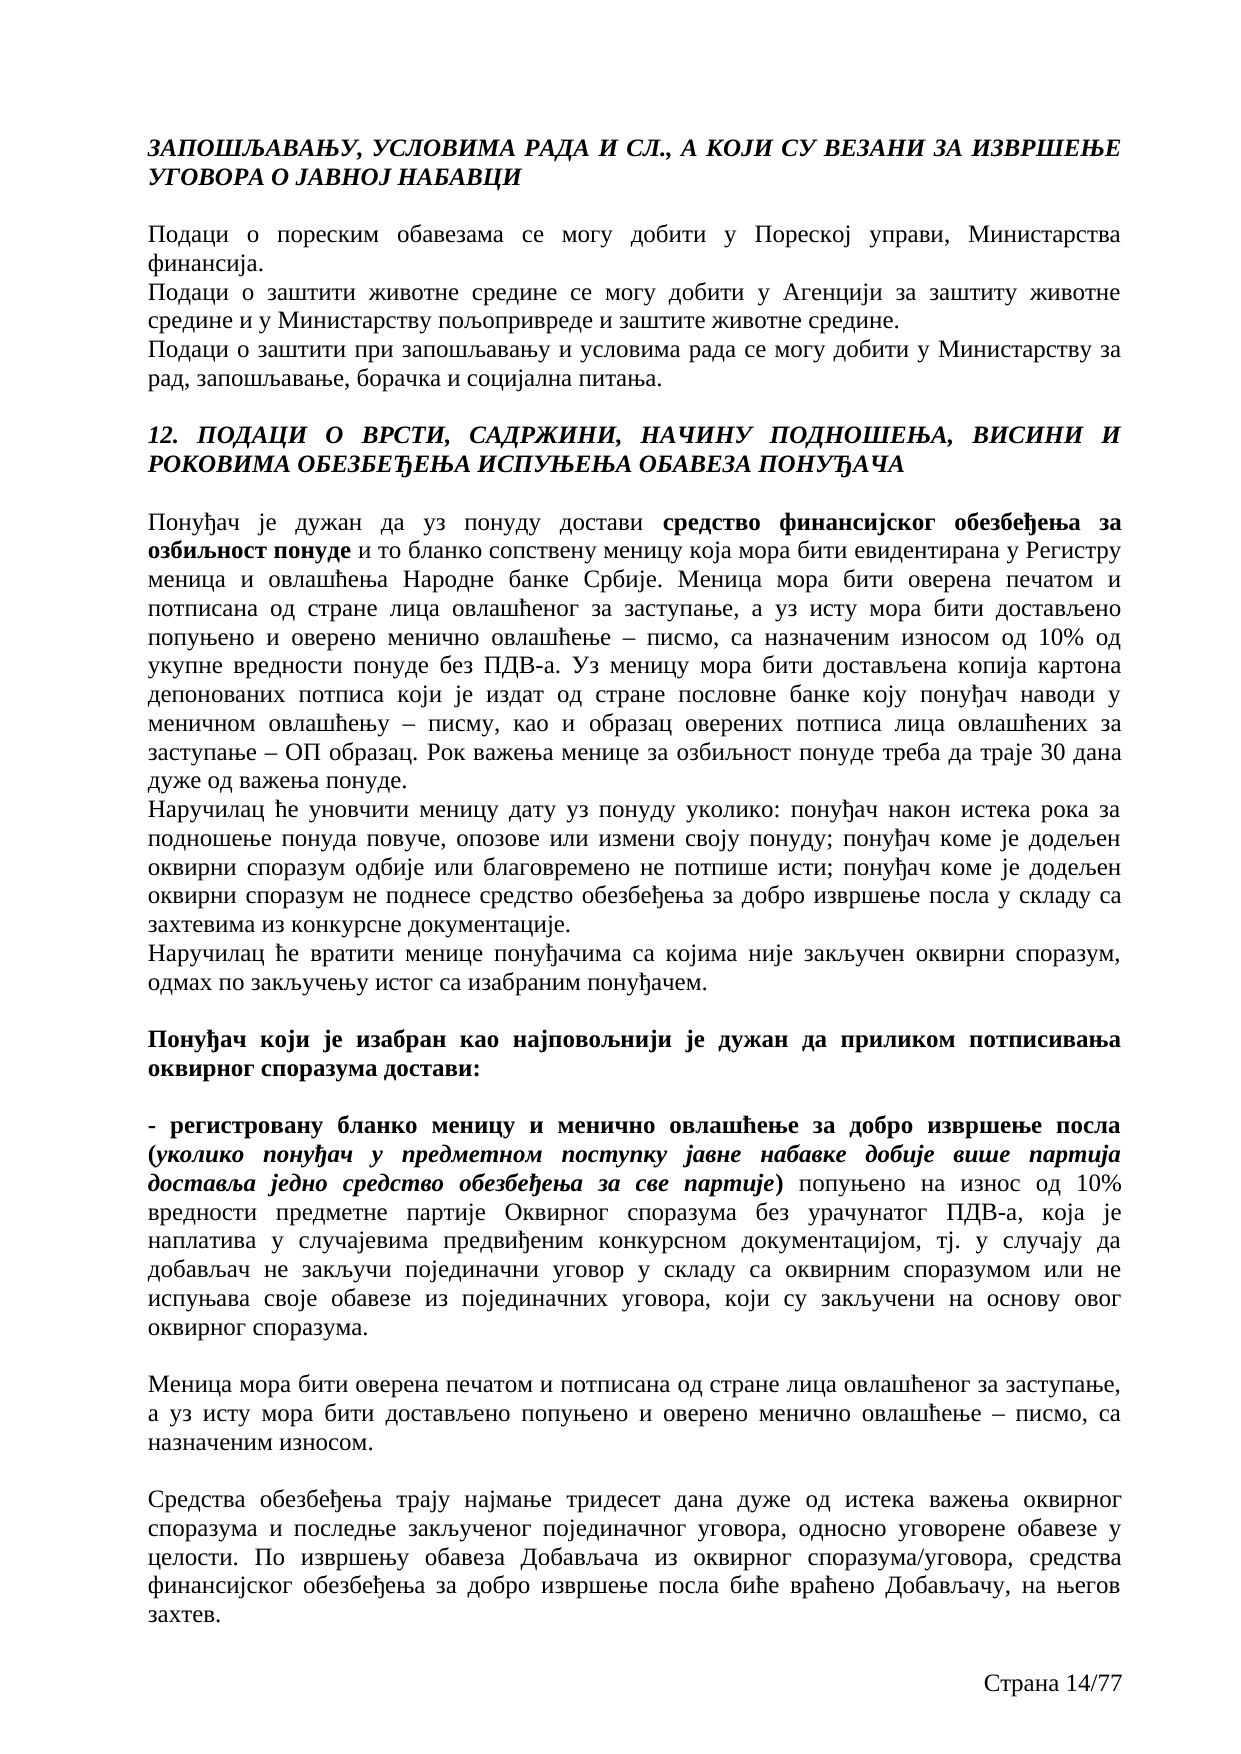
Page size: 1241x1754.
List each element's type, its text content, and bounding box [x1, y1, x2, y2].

text Понуђач који је изабран као најповољнији је дужан да приликом потписивања оквирног споразума достави: [148, 1024, 1122, 1082]
text Подаци о заштити животне средине се могу добити у Агенцији за заштиту животне средине и у Министарству пољопривреде и заштите животне средине. [148, 277, 1122, 334]
list Наручилац ће уновчити меницу дату уз понуду уколико: понуђач након истека рока за подношење понуда повуче, опозове или измени своју понуду; понуђач коме је додељен оквирни споразум одбије или благовремено не потпише исти; понуђач коме је додељен оквирни споразум не поднесе средство обезбеђења за добро извршење посла у складу са захтевима из конкурсне документације. [148, 794, 1122, 938]
text Средства обезбеђења трају најмање тридесет дана дуже од истека важења оквирног споразума и последње закљученог појединачног уговора, односно уговорене обавезе у целости. По извршењу обавеза Добављача из оквирног споразума/уговора, средства финансијског обезбеђења за добро извршење посла биће враћено Добављачу, на његов захтев. [148, 1484, 1122, 1628]
text Понуђач је дужан да уз понуду достави средство финансијског обезбеђења за озбиљност понуде и то бланко сопствену меницу која мора бити евидентирана у Регистру меница и овлашћења Народне банке Србије. Меница мора бити оверена печатом и потписана од стране лица овлашћеног за заступање, а уз исту мора бити достављено попуњено и оверено менично овлашћење – писмо, са назначеним износом од 10% од укупне вредности понуде без ПДВ-a. Уз меницу мора бити достављена копија картона депонованих потписа који је издат од стране пословне банке коју понуђач наводи у меничном овлашћењу – писму, као и образац оверених потписа лица овлашћених за заступање – ОП образац. Рок важења менице за озбиљност понуде треба да траје 30 дана дуже од важења понуде. [148, 507, 1122, 794]
text Подаци о заштити при запошљавању и условима рада се могу добити у Министарству за рад, запошљавање, борачка и социјална питања. [148, 334, 1122, 392]
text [148, 133, 1122, 190]
list Наручилац ће вратити менице понуђачима са којима није закључен оквирни споразум, одмах по закључењу истог са изабраним понуђачем. [148, 938, 1122, 995]
text - регистровану бланко меницу и менично овлашћење за добро извршење посла (уколико понуђач у предметном поступку јавне набавке добије више партија доставља једно средство обезбеђења за све партије) попуњено на износ од 10% вредности предметне партије Оквирног споразума без урачунатог ПДВ-а, која је наплатива у случајевима предвиђеним конкурсном документацијом, тј. у случају да добављач не закључи појединачни уговор у складу са оквирним споразумом или не испуњава своје обавезе из појединачних уговора, који су закључени на основу овог оквирног споразума. [148, 1110, 1122, 1340]
text Подаци о пореским обавезама се могу добити у Пореској управи, Министарства финансија. [148, 219, 1122, 277]
text Меница мора бити оверена печатом и потписана од стране лица овлашћеног за заступање, а уз исту мора бити достављено попуњено и оверено менично овлашћење – писмо, са назначеним износом. [148, 1369, 1122, 1455]
text 12. ПОДАЦИ О ВРСТИ, САДРЖИНИ, НАЧИНУ ПОДНОШЕЊА, ВИСИНИ И РОКОВИМА ОБЕЗБЕЂЕЊА ИСПУЊЕЊА ОБАВЕЗА ПОНУЂАЧА [148, 420, 1122, 478]
